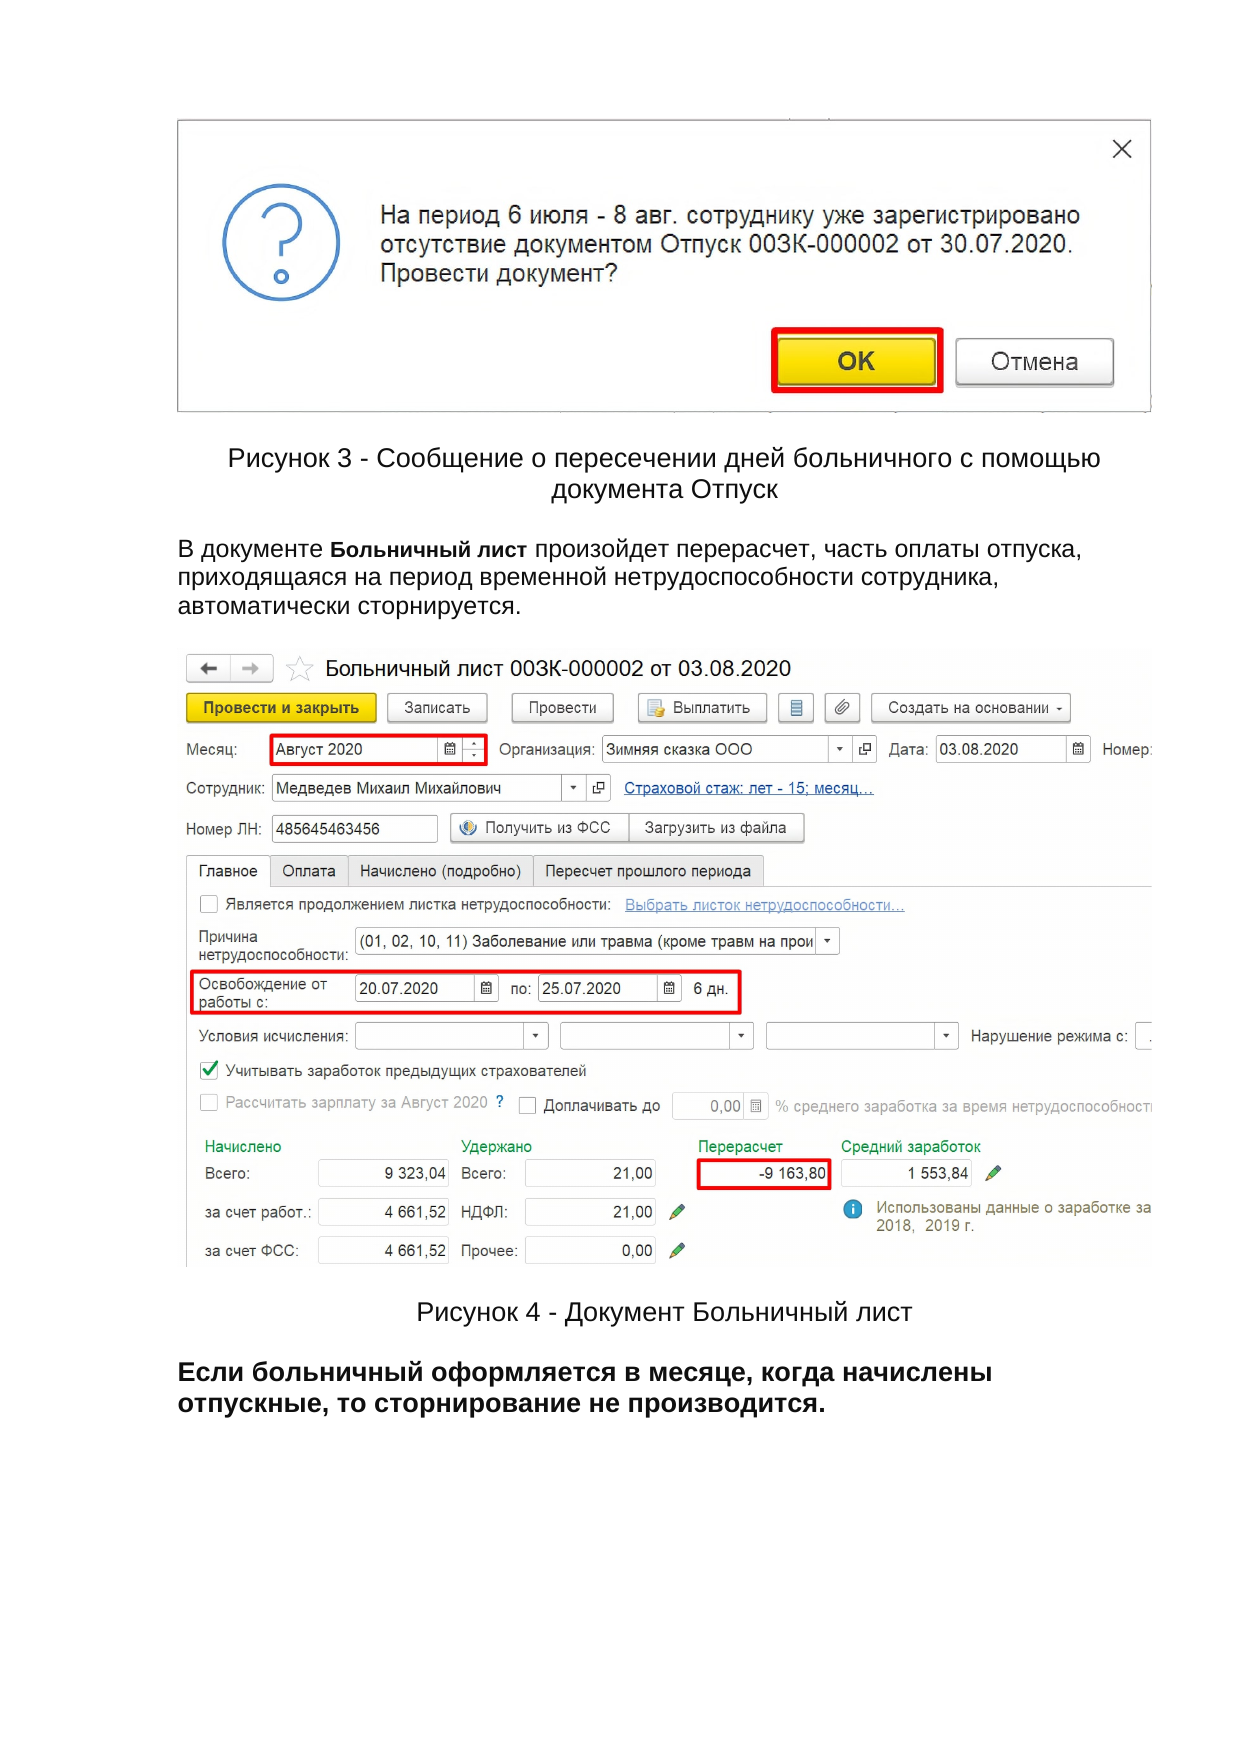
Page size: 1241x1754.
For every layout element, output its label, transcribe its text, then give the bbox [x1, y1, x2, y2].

text Рисунок 3 - Сообщение о пересечении дней больничного с помощью документа Отпуск [177, 442, 1152, 504]
text В документе Больничный лист произойдет перерасчет, часть оплаты отпуска, приходящаяся на период временной нетрудоспособности сотрудника, автоматически сторнируется. [177, 533, 1152, 620]
picture [177, 648, 1152, 1267]
text Если больничный оформляется в месяце, когда начислены отпускные, то сторнирование не производится. [177, 1356, 1152, 1419]
text Рисунок 4 - Документ Больничный лист [177, 1296, 1152, 1327]
picture [177, 118, 1152, 413]
